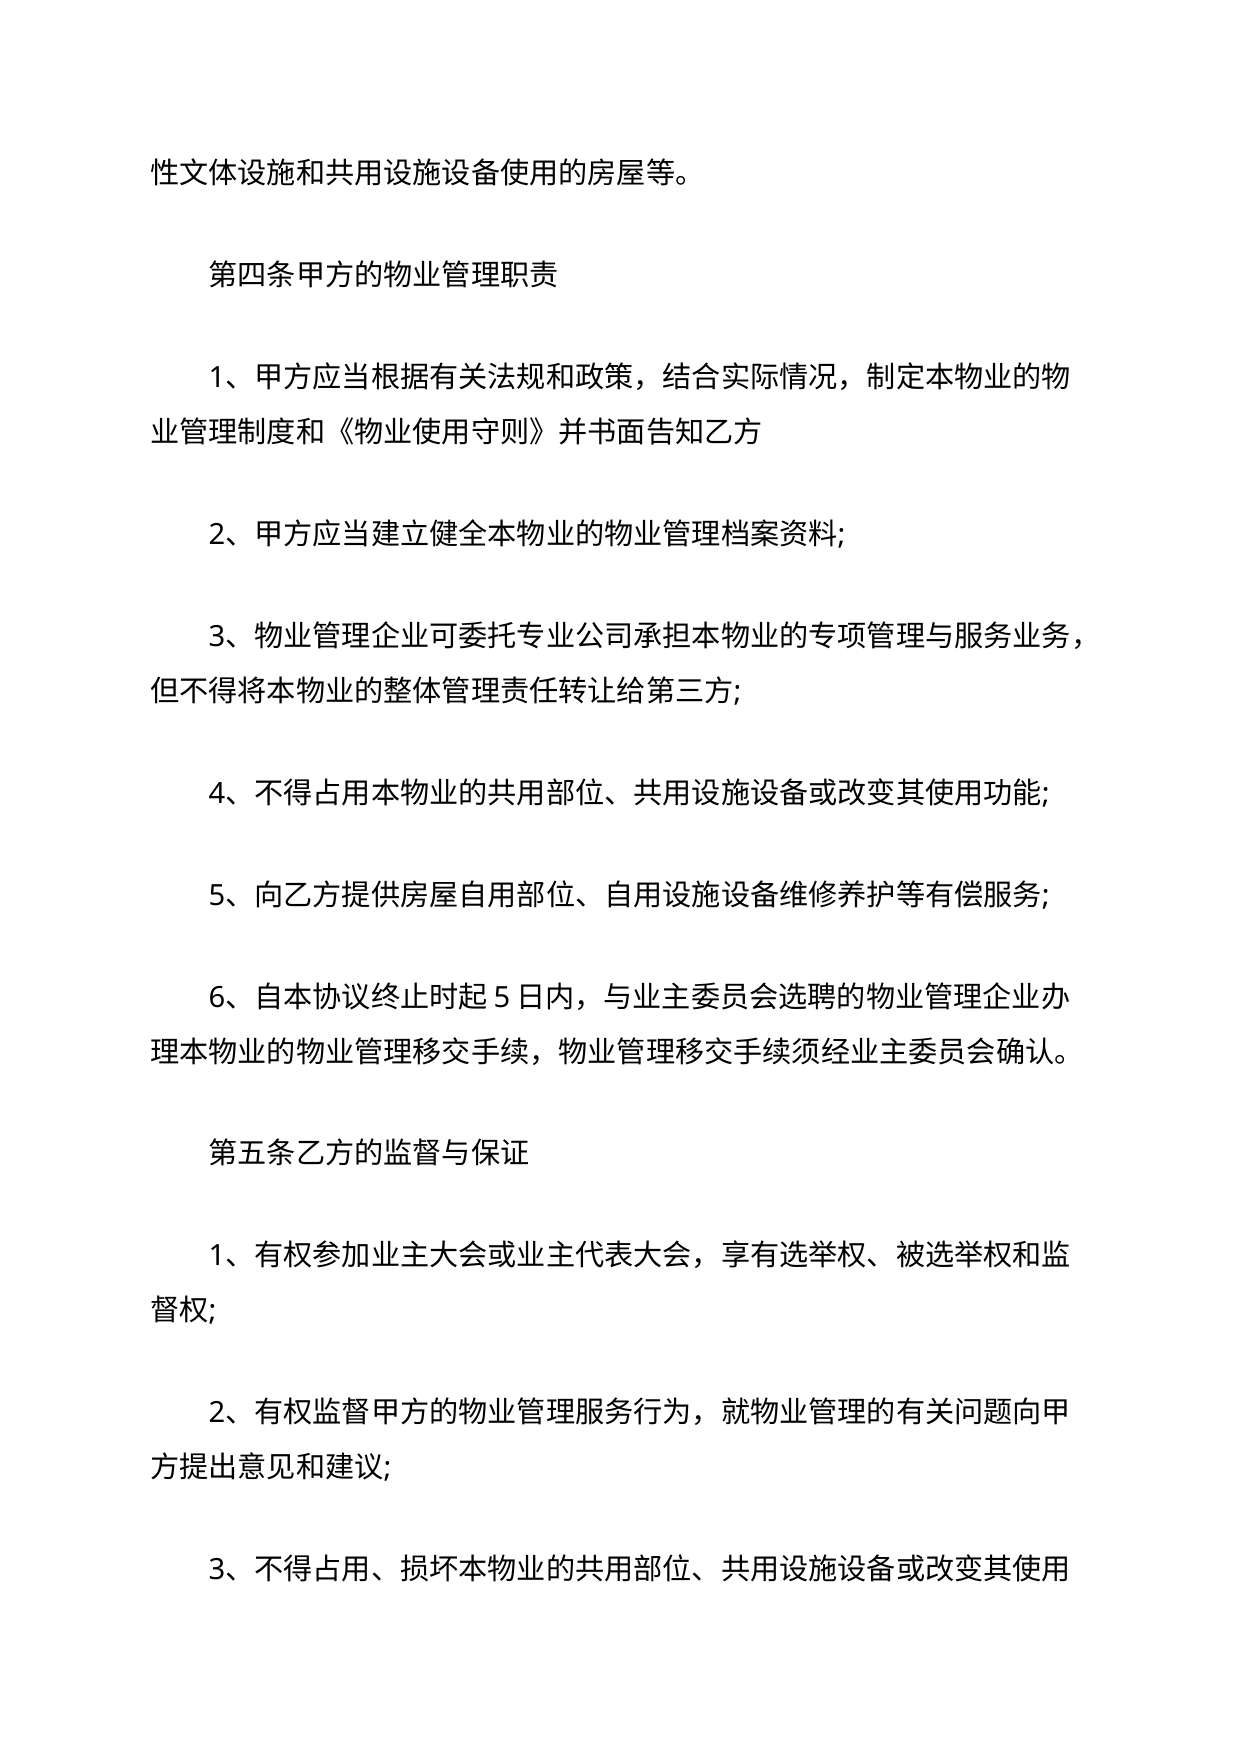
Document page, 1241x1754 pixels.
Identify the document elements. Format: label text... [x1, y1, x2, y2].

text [150, 150, 1090, 192]
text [150, 1546, 1090, 1588]
text 2、有权监督甲方的物业管理服务行为，就物业管理的有关问题向甲方提出意见和建议; [150, 1389, 1090, 1486]
text 1、有权参加业主大会或业主代表大会，享有选举权、被选举权和监督权; [150, 1232, 1090, 1329]
text 第四条甲方的物业管理职责 [150, 252, 1090, 294]
text 6、自本协议终止时起5日内，与业主委员会选聘的物业管理企业办理本物业的物业管理移交手续，物业管理移交手续须经业主委员会确认。 [150, 973, 1090, 1071]
text 第五条乙方的监督与保证 [150, 1130, 1090, 1172]
text 3、物业管理企业可委托专业公司承担本物业的专项管理与服务业务，但不得将本物业的整体管理责任转让给第三方; [150, 612, 1090, 710]
text 4、不得占用本物业的共用部位、共用设施设备或改变其使用功能; [150, 769, 1090, 812]
text 2、甲方应当建立健全本物业的物业管理档案资料; [150, 510, 1090, 553]
text 5、向乙方提供房屋自用部位、自用设施设备维修养护等有偿服务; [150, 871, 1090, 914]
text 1、甲方应当根据有关法规和政策，结合实际情况，制定本物业的物业管理制度和《物业使用守则》并书面告知乙方 [150, 353, 1090, 451]
